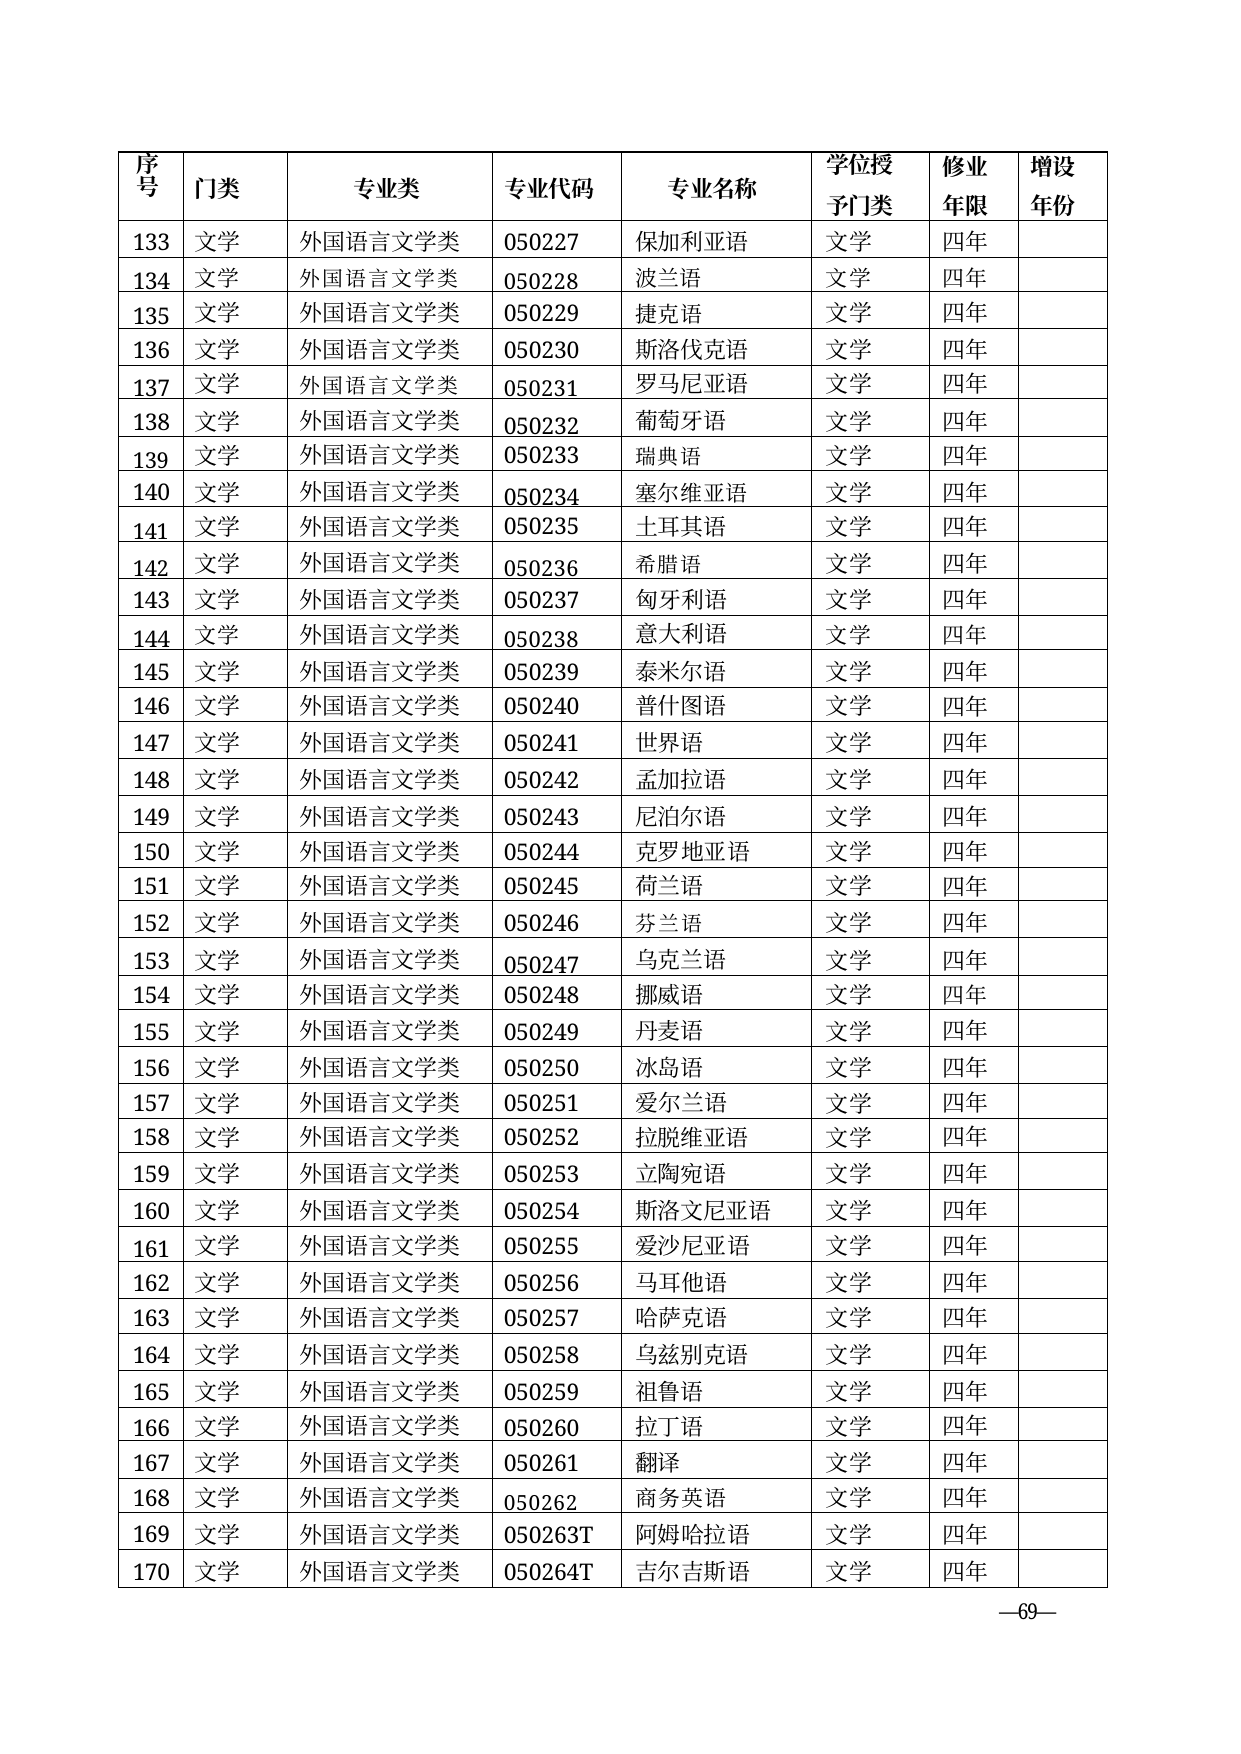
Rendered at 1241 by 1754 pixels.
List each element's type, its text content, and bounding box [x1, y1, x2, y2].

table_cell 哈萨克语 [622, 1299, 811, 1332]
table_cell 外国语言文学类 [288, 1010, 492, 1046]
table_cell 157 [119, 1084, 183, 1118]
table_cell [1019, 1227, 1107, 1261]
table_cell 文学 [812, 688, 929, 721]
table_cell 164 [119, 1334, 183, 1369]
table_cell 外国语言文学类 [288, 1047, 492, 1083]
table_cell 匈牙利语 [622, 579, 811, 615]
table_cell 文学 [812, 579, 929, 615]
table_cell [1019, 542, 1107, 578]
table_cell 文学 [812, 1227, 929, 1261]
table_cell 外国语言文学类 [288, 616, 492, 649]
table_cell 文学 [812, 1371, 929, 1407]
table_cell 142 [119, 542, 183, 578]
table_cell [1019, 650, 1107, 687]
table_cell 050254 [493, 1190, 621, 1226]
table_cell 141 [119, 507, 183, 541]
table_cell 文学 [812, 1047, 929, 1083]
table_cell 四年 [930, 399, 1018, 436]
table_cell 丹麦语 [622, 1010, 811, 1046]
table_cell 文学 [812, 759, 929, 794]
table_cell 文学 [184, 1084, 287, 1118]
table_cell 050259 [493, 1371, 621, 1407]
table_cell [1019, 901, 1107, 937]
table_cell 孟加拉语 [622, 759, 811, 794]
table_cell 文学 [184, 1513, 287, 1549]
table_cell [1019, 1441, 1107, 1477]
table_cell [1019, 796, 1107, 832]
table_cell 文学 [184, 650, 287, 687]
table_cell [1019, 1119, 1107, 1152]
table_cell 050263T [493, 1513, 621, 1549]
table_cell 意大利语 [622, 616, 811, 649]
table_cell 四年 [930, 258, 1018, 291]
table_cell 外国语言文学类 [288, 1513, 492, 1549]
table_cell 050249 [493, 1010, 621, 1046]
table_cell 文学 [184, 1153, 287, 1188]
table_cell [1019, 1479, 1107, 1512]
table_cell 138 [119, 399, 183, 436]
table_cell 140 [119, 471, 183, 506]
table_cell 文学 [184, 1299, 287, 1332]
table_header 专业代码 [493, 153, 621, 220]
table_cell [1019, 1371, 1107, 1407]
table_cell 149 [119, 796, 183, 832]
table_cell 136 [119, 329, 183, 364]
table_cell 文学 [812, 1513, 929, 1549]
table_cell 塞尔维亚语 [622, 471, 811, 506]
table_cell 163 [119, 1299, 183, 1332]
table_cell 四年 [930, 292, 1018, 328]
table_cell 文学 [812, 833, 929, 867]
table_cell 文学 [812, 437, 929, 470]
table_cell 050247 [493, 938, 621, 975]
table_cell 文学 [184, 901, 287, 937]
table_cell 文学 [812, 1441, 929, 1477]
table_cell 外国语言文学类 [288, 399, 492, 436]
table_cell 外国语言文学类 [288, 579, 492, 615]
table_cell 文学 [184, 507, 287, 541]
table_cell 050235 [493, 507, 621, 541]
table_cell 普什图语 [622, 688, 811, 721]
table_cell [1019, 1334, 1107, 1369]
table_cell 050253 [493, 1153, 621, 1188]
table_cell 文学 [812, 1084, 929, 1118]
table_cell [1019, 833, 1107, 867]
table_cell 外国语言文学类 [288, 1084, 492, 1118]
table_cell 四年 [930, 1371, 1018, 1407]
table_cell 144 [119, 616, 183, 649]
table_cell [1019, 1047, 1107, 1083]
table_cell 文学 [812, 507, 929, 541]
table_cell 162 [119, 1262, 183, 1297]
table_cell 四年 [930, 1153, 1018, 1188]
table_cell [1019, 471, 1107, 506]
table_cell 143 [119, 579, 183, 615]
table_cell 四年 [930, 221, 1018, 257]
table_cell 四年 [930, 1479, 1018, 1512]
table_cell 四年 [930, 1227, 1018, 1261]
table_cell 四年 [930, 1084, 1018, 1118]
table_cell 文学 [184, 1408, 287, 1440]
table_cell 文学 [812, 722, 929, 757]
table_cell 文学 [184, 976, 287, 1009]
table_cell 克罗地亚语 [622, 833, 811, 867]
table_cell 挪威语 [622, 976, 811, 1009]
table_cell 希腊语 [622, 542, 811, 578]
table_cell [1019, 938, 1107, 975]
table_cell 文学 [812, 221, 929, 257]
table_cell 翻译 [622, 1441, 811, 1477]
table_cell [1019, 579, 1107, 615]
table_cell [1019, 258, 1107, 291]
table_cell 文学 [812, 616, 929, 649]
table_cell 四年 [930, 938, 1018, 975]
table_cell 文学 [812, 938, 929, 975]
table_cell 文学 [812, 1479, 929, 1512]
table_cell 文学 [812, 471, 929, 506]
table_cell 文学 [184, 1227, 287, 1261]
table_cell 四年 [930, 1550, 1018, 1587]
table_cell 文学 [184, 329, 287, 364]
table_cell 050242 [493, 759, 621, 794]
table_cell 139 [119, 437, 183, 470]
table_cell 外国语言文学类 [288, 688, 492, 721]
table_cell 世界语 [622, 722, 811, 757]
table_cell 050258 [493, 1334, 621, 1369]
table_cell 050243 [493, 796, 621, 832]
table_cell 冰岛语 [622, 1047, 811, 1083]
table_cell 四年 [930, 1047, 1018, 1083]
table_cell 文学 [812, 366, 929, 398]
table_cell 160 [119, 1190, 183, 1226]
table_cell 050261 [493, 1441, 621, 1477]
table_cell 153 [119, 938, 183, 975]
table_cell 外国语言文学类 [288, 1408, 492, 1440]
table_cell 170 [119, 1550, 183, 1587]
table_cell [1019, 366, 1107, 398]
table_cell 乌克兰语 [622, 938, 811, 975]
table_cell 文学 [812, 1299, 929, 1332]
table_cell 阿姆哈拉语 [622, 1513, 811, 1549]
table_cell 商务英语 [622, 1479, 811, 1512]
table_cell 外国语言文学类 [288, 1299, 492, 1332]
table_cell 文学 [184, 399, 287, 436]
table_cell 外国语言文学类 [288, 976, 492, 1009]
table_cell 050246 [493, 901, 621, 937]
table_cell [1019, 292, 1107, 328]
table_header 专业类 [288, 153, 492, 220]
table_header 专业名称 [622, 153, 811, 220]
table_cell [1019, 1513, 1107, 1549]
table_cell 外国语言文学类 [288, 1550, 492, 1587]
table_cell 文学 [812, 1010, 929, 1046]
table_cell 外国语言文学类 [288, 650, 492, 687]
table_cell 四年 [930, 688, 1018, 721]
table_cell 050252 [493, 1119, 621, 1152]
table_cell 文学 [184, 471, 287, 506]
table_cell 152 [119, 901, 183, 937]
table_cell 165 [119, 1371, 183, 1407]
table_cell 文学 [812, 1153, 929, 1188]
table_cell [1019, 616, 1107, 649]
table_cell 050257 [493, 1299, 621, 1332]
table_cell 外国语言文学类 [288, 329, 492, 364]
table_cell 050228 [493, 258, 621, 291]
table_cell 161 [119, 1227, 183, 1261]
table_cell 文学 [184, 1047, 287, 1083]
table_cell 外国语言文学类 [288, 1371, 492, 1407]
table_cell 文学 [812, 1550, 929, 1587]
table_cell 文学 [184, 437, 287, 470]
table_cell 文学 [812, 868, 929, 900]
table_cell 拉脱维亚语 [622, 1119, 811, 1152]
table_cell 外国语言文学类 [288, 366, 492, 398]
table_cell 137 [119, 366, 183, 398]
table_cell 文学 [812, 1119, 929, 1152]
table_cell 吉尔吉斯语 [622, 1550, 811, 1587]
table_cell 050240 [493, 688, 621, 721]
table_cell [1019, 868, 1107, 900]
table_cell 050234 [493, 471, 621, 506]
table_cell 147 [119, 722, 183, 757]
table_cell 外国语言文学类 [288, 1262, 492, 1297]
table_cell 155 [119, 1010, 183, 1046]
table_cell 文学 [812, 1334, 929, 1369]
table_cell 四年 [930, 650, 1018, 687]
table_cell 四年 [930, 796, 1018, 832]
table_cell 151 [119, 868, 183, 900]
table_cell [1019, 1153, 1107, 1188]
table_cell 外国语言文学类 [288, 1479, 492, 1512]
table_cell 泰米尔语 [622, 650, 811, 687]
table_cell 外国语言文学类 [288, 542, 492, 578]
table_header 修业 年限 [930, 153, 1018, 220]
table_cell 外国语言文学类 [288, 833, 492, 867]
table_cell 145 [119, 650, 183, 687]
table_cell 050262 [493, 1479, 621, 1512]
table_cell 四年 [930, 1119, 1018, 1152]
table_cell 四年 [930, 901, 1018, 937]
table_cell 169 [119, 1513, 183, 1549]
table_cell [1019, 221, 1107, 257]
table_cell 文学 [184, 938, 287, 975]
table_cell 文学 [184, 258, 287, 291]
table_cell 瑞典语 [622, 437, 811, 470]
table_cell 土耳其语 [622, 507, 811, 541]
table_cell [1019, 759, 1107, 794]
table_cell 外国语言文学类 [288, 1190, 492, 1226]
table_cell 文学 [184, 796, 287, 832]
table_cell 外国语言文学类 [288, 507, 492, 541]
table_cell 文学 [184, 1371, 287, 1407]
table_cell 四年 [930, 976, 1018, 1009]
table_cell 050230 [493, 329, 621, 364]
table_cell 四年 [930, 868, 1018, 900]
table_cell 文学 [184, 1262, 287, 1297]
table_cell 167 [119, 1441, 183, 1477]
table_cell 148 [119, 759, 183, 794]
table_cell [1019, 976, 1107, 1009]
table_cell 文学 [184, 1550, 287, 1587]
table_cell 外国语言文学类 [288, 258, 492, 291]
table_cell [1019, 1550, 1107, 1587]
table_cell 爱尔兰语 [622, 1084, 811, 1118]
table_cell 050248 [493, 976, 621, 1009]
table_cell 159 [119, 1153, 183, 1188]
table_cell 文学 [812, 1408, 929, 1440]
table_cell 文学 [184, 1334, 287, 1369]
table_cell [1019, 1190, 1107, 1226]
table_cell 四年 [930, 1334, 1018, 1369]
table_cell 文学 [812, 650, 929, 687]
table_cell 捷克语 [622, 292, 811, 328]
table_cell 四年 [930, 366, 1018, 398]
table_header 门类 [184, 153, 287, 220]
table_cell 文学 [812, 329, 929, 364]
table_cell 050245 [493, 868, 621, 900]
table_cell 四年 [930, 722, 1018, 757]
table_cell 050256 [493, 1262, 621, 1297]
table_cell 葡萄牙语 [622, 399, 811, 436]
table_cell 斯洛伐克语 [622, 329, 811, 364]
table_cell 外国语言文学类 [288, 1119, 492, 1152]
table_cell [1019, 1299, 1107, 1332]
table_cell 133 [119, 221, 183, 257]
table_cell 154 [119, 976, 183, 1009]
table_cell 四年 [930, 1262, 1018, 1297]
table_cell [1019, 688, 1107, 721]
table_cell 050238 [493, 616, 621, 649]
table_cell 文学 [812, 796, 929, 832]
table_cell 外国语言文学类 [288, 292, 492, 328]
table_cell 文学 [812, 901, 929, 937]
table_cell 135 [119, 292, 183, 328]
table_cell 祖鲁语 [622, 1371, 811, 1407]
table_cell 050229 [493, 292, 621, 328]
table_cell 外国语言文学类 [288, 938, 492, 975]
table_cell 050260 [493, 1408, 621, 1440]
table_cell 文学 [184, 366, 287, 398]
table_cell 文学 [812, 1262, 929, 1297]
table_cell [1019, 1010, 1107, 1046]
table_cell 外国语言文学类 [288, 796, 492, 832]
table_cell 外国语言文学类 [288, 901, 492, 937]
table_cell 050241 [493, 722, 621, 757]
table_cell 芬兰语 [622, 901, 811, 937]
table_cell 拉丁语 [622, 1408, 811, 1440]
table_cell 050239 [493, 650, 621, 687]
table_cell 外国语言文学类 [288, 1153, 492, 1188]
table_cell 134 [119, 258, 183, 291]
table_cell 斯洛文尼亚语 [622, 1190, 811, 1226]
table_cell 158 [119, 1119, 183, 1152]
table_cell 四年 [930, 1408, 1018, 1440]
table_cell 乌兹别克语 [622, 1334, 811, 1369]
table_cell 四年 [930, 579, 1018, 615]
table_cell [1019, 329, 1107, 364]
table_cell 文学 [184, 292, 287, 328]
table_cell 立陶宛语 [622, 1153, 811, 1188]
table_cell 外国语言文学类 [288, 437, 492, 470]
table_cell 文学 [184, 579, 287, 615]
table_cell 四年 [930, 759, 1018, 794]
table_cell 荷兰语 [622, 868, 811, 900]
table_cell 四年 [930, 329, 1018, 364]
table_cell 外国语言文学类 [288, 471, 492, 506]
table_header 增设 年份 [1019, 153, 1107, 220]
table_cell 156 [119, 1047, 183, 1083]
table_cell 文学 [184, 688, 287, 721]
table_cell 外国语言文学类 [288, 868, 492, 900]
table_cell 四年 [930, 616, 1018, 649]
table_cell 外国语言文学类 [288, 1227, 492, 1261]
table_cell 文学 [184, 616, 287, 649]
table_cell 文学 [184, 1119, 287, 1152]
table_cell 文学 [184, 1479, 287, 1512]
table_cell 150 [119, 833, 183, 867]
table_cell 保加利亚语 [622, 221, 811, 257]
table_cell [1019, 1408, 1107, 1440]
table_header 序号 [119, 153, 183, 220]
table_cell 文学 [184, 1010, 287, 1046]
table_cell 文学 [812, 399, 929, 436]
table_cell 146 [119, 688, 183, 721]
table_cell 文学 [184, 221, 287, 257]
table_cell 168 [119, 1479, 183, 1512]
table_cell 050236 [493, 542, 621, 578]
table_cell 文学 [812, 542, 929, 578]
table_cell 四年 [930, 833, 1018, 867]
table_cell 文学 [184, 1441, 287, 1477]
table_cell 外国语言文学类 [288, 221, 492, 257]
table_cell 四年 [930, 437, 1018, 470]
table_header 学位授 予门类 [812, 153, 929, 220]
table_cell [1019, 1084, 1107, 1118]
table_cell [1019, 399, 1107, 436]
table_cell 050264T [493, 1550, 621, 1587]
table_cell [1019, 1262, 1107, 1297]
table_cell 文学 [812, 1190, 929, 1226]
table_cell 文学 [184, 868, 287, 900]
table_cell 四年 [930, 1299, 1018, 1332]
table_cell 文学 [184, 542, 287, 578]
table_cell 尼泊尔语 [622, 796, 811, 832]
table_cell 050237 [493, 579, 621, 615]
table_cell 波兰语 [622, 258, 811, 291]
table_cell 四年 [930, 507, 1018, 541]
table_cell 外国语言文学类 [288, 1441, 492, 1477]
table_cell 文学 [184, 722, 287, 757]
table_cell 罗马尼亚语 [622, 366, 811, 398]
table_cell 050227 [493, 221, 621, 257]
table_cell 050250 [493, 1047, 621, 1083]
table_cell 文学 [184, 833, 287, 867]
table_cell 四年 [930, 471, 1018, 506]
table_cell 文学 [812, 258, 929, 291]
table_cell 四年 [930, 1010, 1018, 1046]
table_cell 文学 [184, 759, 287, 794]
table_cell [1019, 437, 1107, 470]
table_cell 166 [119, 1408, 183, 1440]
table_cell [1019, 507, 1107, 541]
table_cell 文学 [812, 292, 929, 328]
table_cell 050255 [493, 1227, 621, 1261]
table_cell 文学 [812, 976, 929, 1009]
table_cell 外国语言文学类 [288, 1334, 492, 1369]
table_cell 四年 [930, 1441, 1018, 1477]
table_cell 四年 [930, 1513, 1018, 1549]
table_cell 四年 [930, 1190, 1018, 1226]
table_cell 外国语言文学类 [288, 722, 492, 757]
table_cell 外国语言文学类 [288, 759, 492, 794]
table_cell 050233 [493, 437, 621, 470]
table_cell 爱沙尼亚语 [622, 1227, 811, 1261]
table_cell 050251 [493, 1084, 621, 1118]
table_cell 四年 [930, 542, 1018, 578]
table_cell [1019, 722, 1107, 757]
table_cell 050231 [493, 366, 621, 398]
table_cell 文学 [184, 1190, 287, 1226]
table_cell 050244 [493, 833, 621, 867]
table_cell 马耳他语 [622, 1262, 811, 1297]
table_cell 050232 [493, 399, 621, 436]
